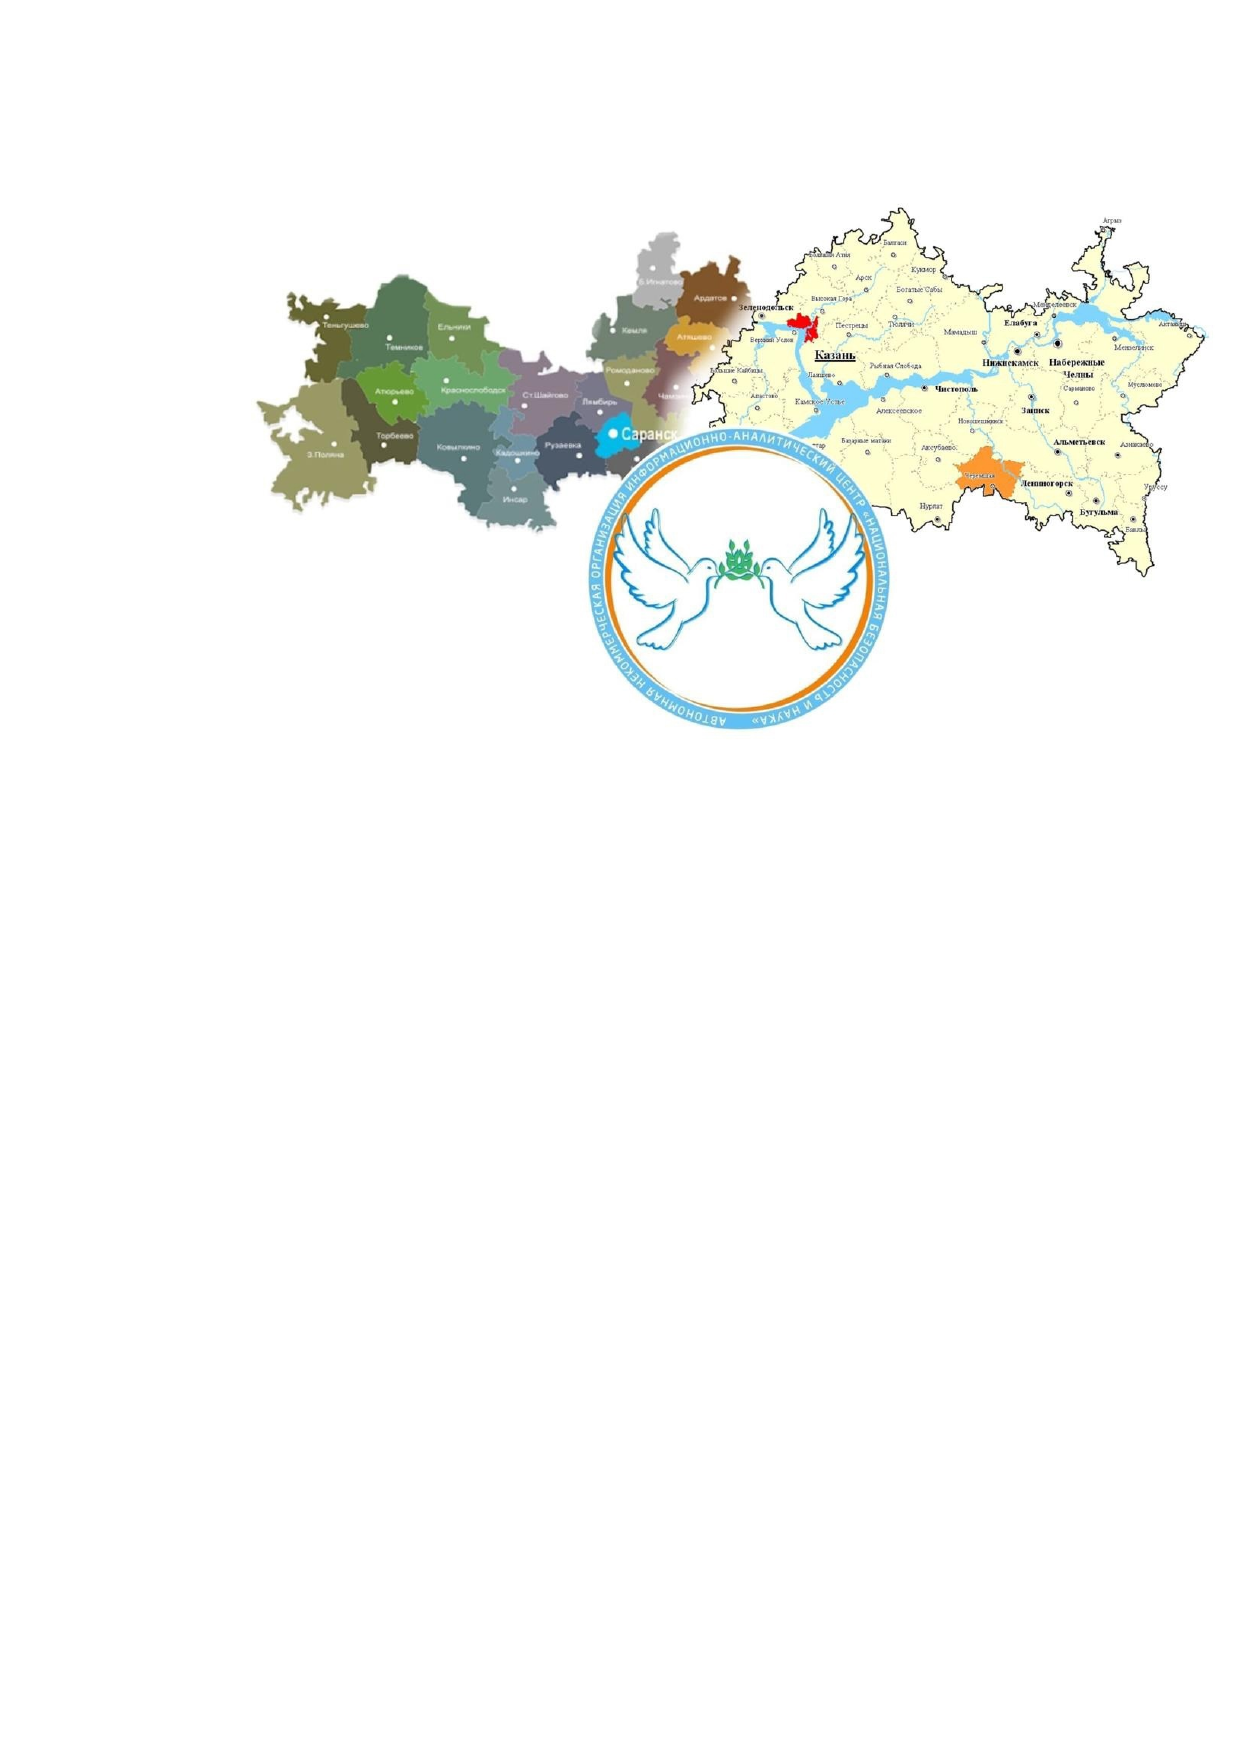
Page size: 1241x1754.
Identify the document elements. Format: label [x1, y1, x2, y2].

picture [251, 118, 1225, 767]
